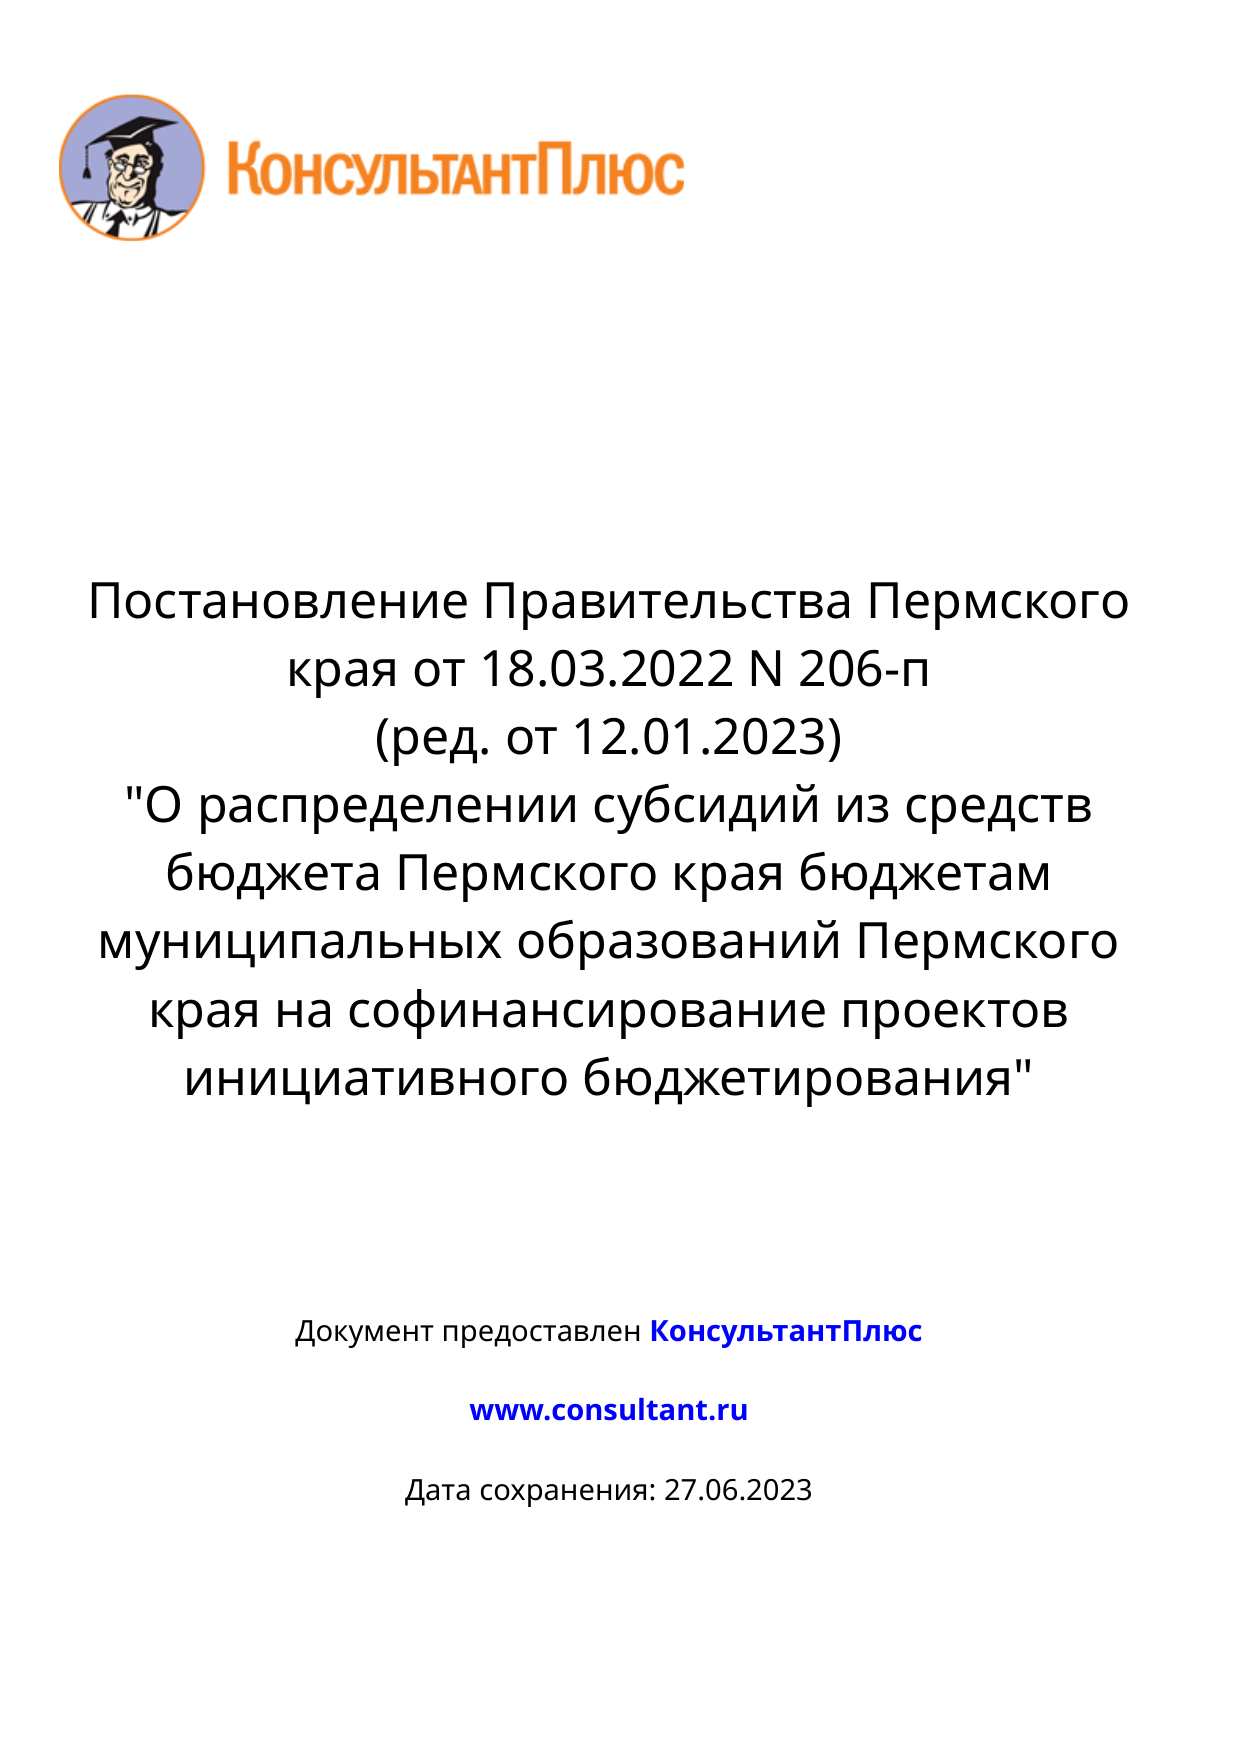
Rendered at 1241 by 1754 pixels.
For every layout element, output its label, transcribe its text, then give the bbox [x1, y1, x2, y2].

table_cell Документ предоставлен КонсультантПлюс www.consultant.ru Дата сохранения: 27.06.2023 [51, 1272, 1167, 1587]
table_cell Постановление Правительства Пермского края от 18.03.2022 N 206-п (ред. от 12.01.2023) "О распределении субсидий из средств бюджета Пермского края бюджетам муниципальных образований Пермского края на софинансирование проектов инициативного бюджетирования" [51, 403, 1167, 1272]
picture [59, 93, 684, 243]
table_header [51, 88, 1167, 403]
